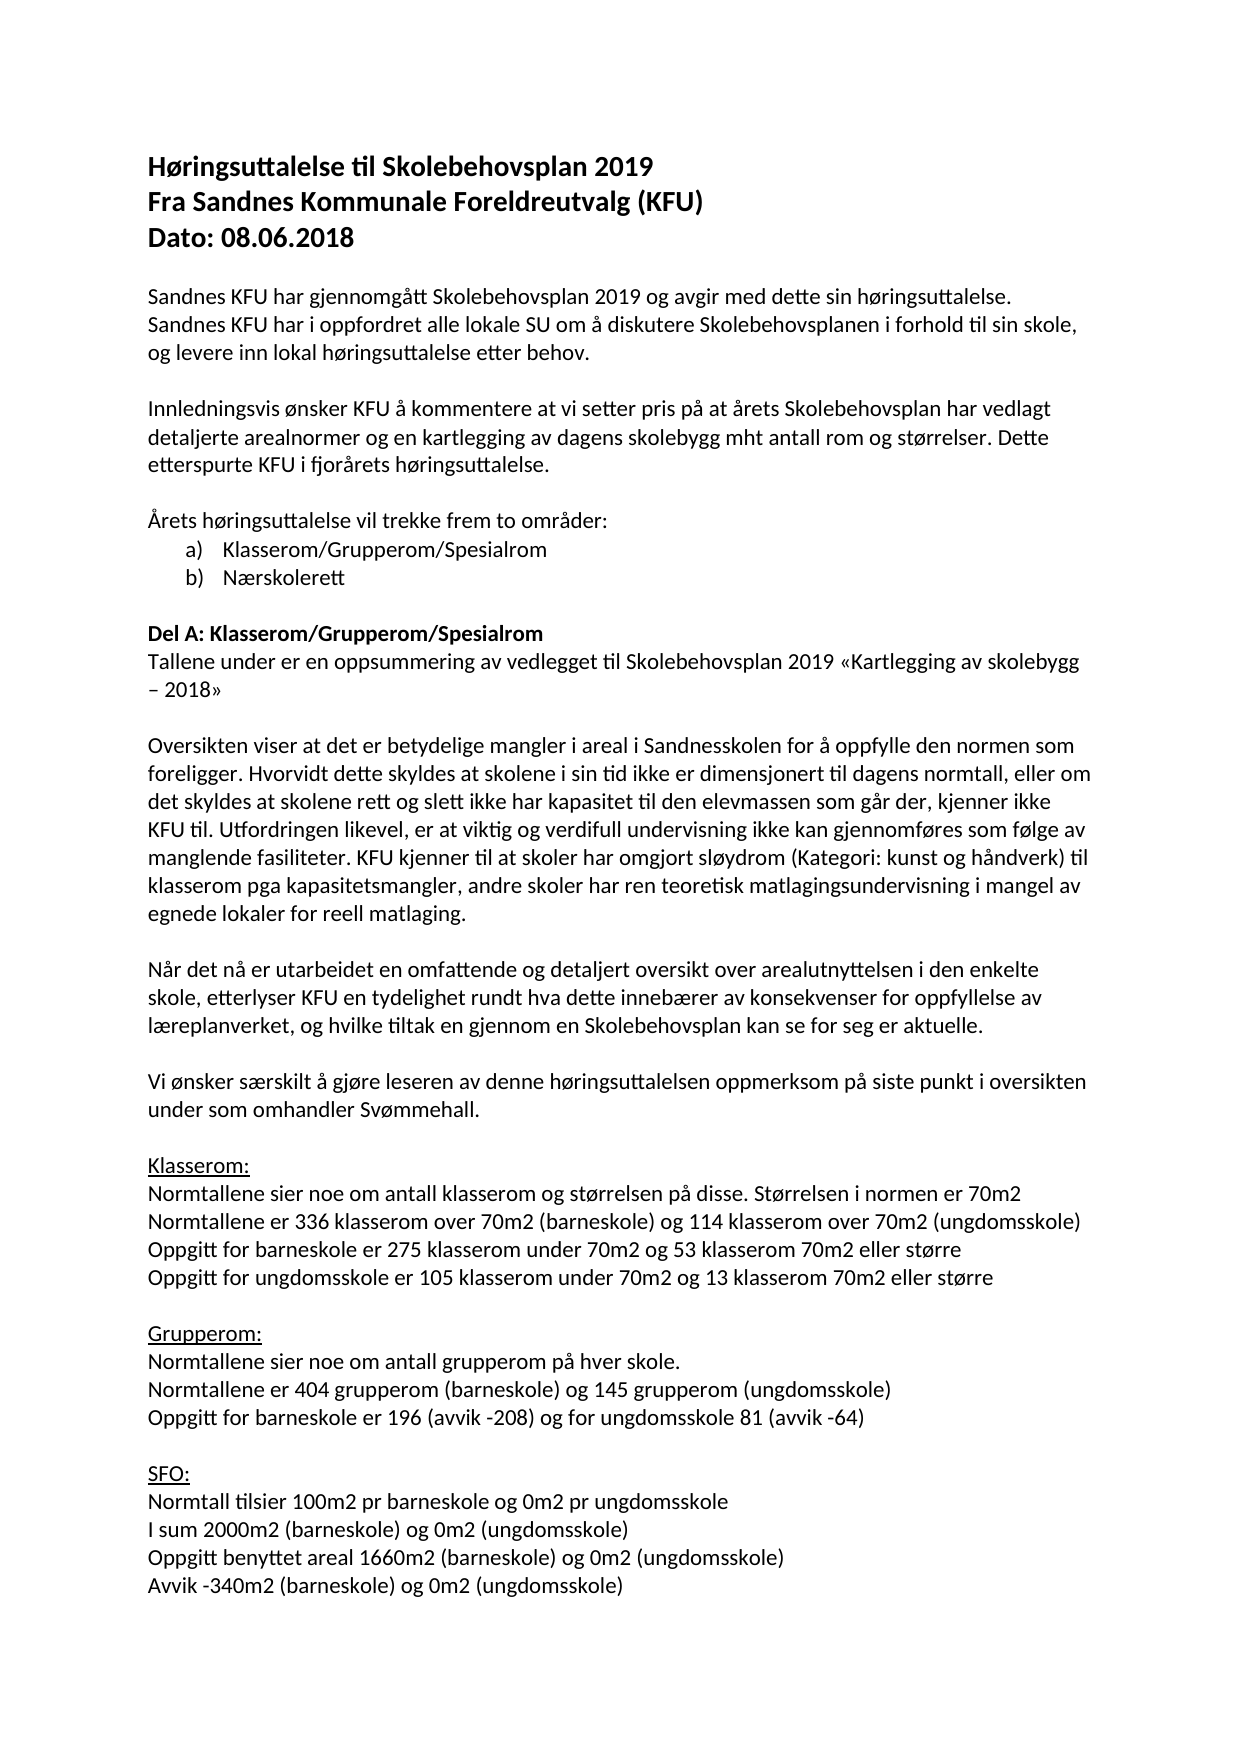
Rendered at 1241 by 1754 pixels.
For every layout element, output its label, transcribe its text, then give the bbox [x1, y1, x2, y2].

text Fra Sandnes Kommunale Foreldreutvalg (KFU) [148, 183, 1093, 219]
text Oppgitt benyttet areal 1660m2 (barneskole) og 0m2 (ungdomsskole) [148, 1543, 1093, 1571]
text Grupperom: [148, 1319, 1093, 1347]
text Oppgitt for barneskole er 275 klasserom under 70m2 og 53 klasserom 70m2 eller større [148, 1235, 1093, 1263]
text Vi ønsker særskilt å gjøre leseren av denne høringsuttalelsen oppmerksom på siste punkt i oversikten under som omhandler Svømmehall. [148, 1067, 1093, 1123]
text Klasserom: [148, 1151, 1093, 1179]
text Dato: 08.06.2018 [148, 219, 1093, 254]
text Oppgitt for barneskole er 196 (avvik -208) og for ungdomsskole 81 (avvik -64) [148, 1403, 1093, 1431]
list Klasserom/Grupperom/Spesialrom [185, 535, 1093, 563]
text Oversikten viser at det er betydelige mangler i areal i Sandnesskolen for å oppfylle den normen som foreligger. Hvorvidt dette skyldes at skolene i sin tid ikke er dimensjonert til dagens normtall, eller om det skyldes at skolene rett og slett ikke har kapasitet til den elevmassen som går der, kjenner ikke KFU til. Utfordringen likevel, er at viktig og verdifull undervisning ikke kan gjennomføres som følge av manglende fasiliteter. KFU kjenner til at skoler har omgjort sløydrom (Kategori: kunst og håndverk) til klasserom pga kapasitetsmangler, andre skoler har ren teoretisk matlagingsundervisning i mangel av egnede lokaler for reell matlaging. [148, 731, 1093, 927]
text Når det nå er utarbeidet en omfattende og detaljert oversikt over arealutnyttelsen i den enkelte skole, etterlyser KFU en tydelighet rundt hva dette innebærer av konsekvenser for oppfyllelse av læreplanverket, og hvilke tiltak en gjennom en Skolebehovsplan kan se for seg er aktuelle. [148, 955, 1093, 1039]
text Normtallene sier noe om antall klasserom og størrelsen på disse. Størrelsen i normen er 70m2 [148, 1179, 1093, 1207]
text Normtallene er 336 klasserom over 70m2 (barneskole) og 114 klasserom over 70m2 (ungdomsskole) [148, 1207, 1093, 1235]
text Normtall tilsier 100m2 pr barneskole og 0m2 pr ungdomsskole [148, 1487, 1093, 1515]
text Normtallene er 404 grupperom (barneskole) og 145 grupperom (ungdomsskole) [148, 1375, 1093, 1403]
list Nærskolerett [185, 563, 1093, 591]
text Tallene under er en oppsummering av vedlegget til Skolebehovsplan 2019 «Kartlegging av skolebygg – 2018» [148, 647, 1093, 703]
text I sum 2000m2 (barneskole) og 0m2 (ungdomsskole) [148, 1515, 1093, 1543]
text SFO: [148, 1459, 1093, 1487]
text Årets høringsuttalelse vil trekke frem to områder: [148, 507, 1093, 535]
text Sandnes KFU har gjennomgått Skolebehovsplan 2019 og avgir med dette sin høringsuttalelse. Sandnes KFU har i oppfordret alle lokale SU om å diskutere Skolebehovsplanen i forhold til sin skole, og levere inn lokal høringsuttalelse etter behov. [148, 282, 1093, 367]
text Avvik -340m2 (barneskole) og 0m2 (ungdomsskole) [148, 1571, 1093, 1599]
text Normtallene sier noe om antall grupperom på hver skole. [148, 1347, 1093, 1375]
text Innledningsvis ønsker KFU å kommentere at vi setter pris på at årets Skolebehovsplan har vedlagt detaljerte arealnormer og en kartlegging av dagens skolebygg mht antall rom og størrelser. Dette etterspurte KFU i fjorårets høringsuttalelse. [148, 394, 1093, 479]
text Oppgitt for ungdomsskole er 105 klasserom under 70m2 og 13 klasserom 70m2 eller større [148, 1263, 1093, 1291]
text Del A: Klasserom/Grupperom/Spesialrom [148, 619, 1093, 647]
text Høringsuttalelse til Skolebehovsplan 2019 [148, 148, 1093, 183]
